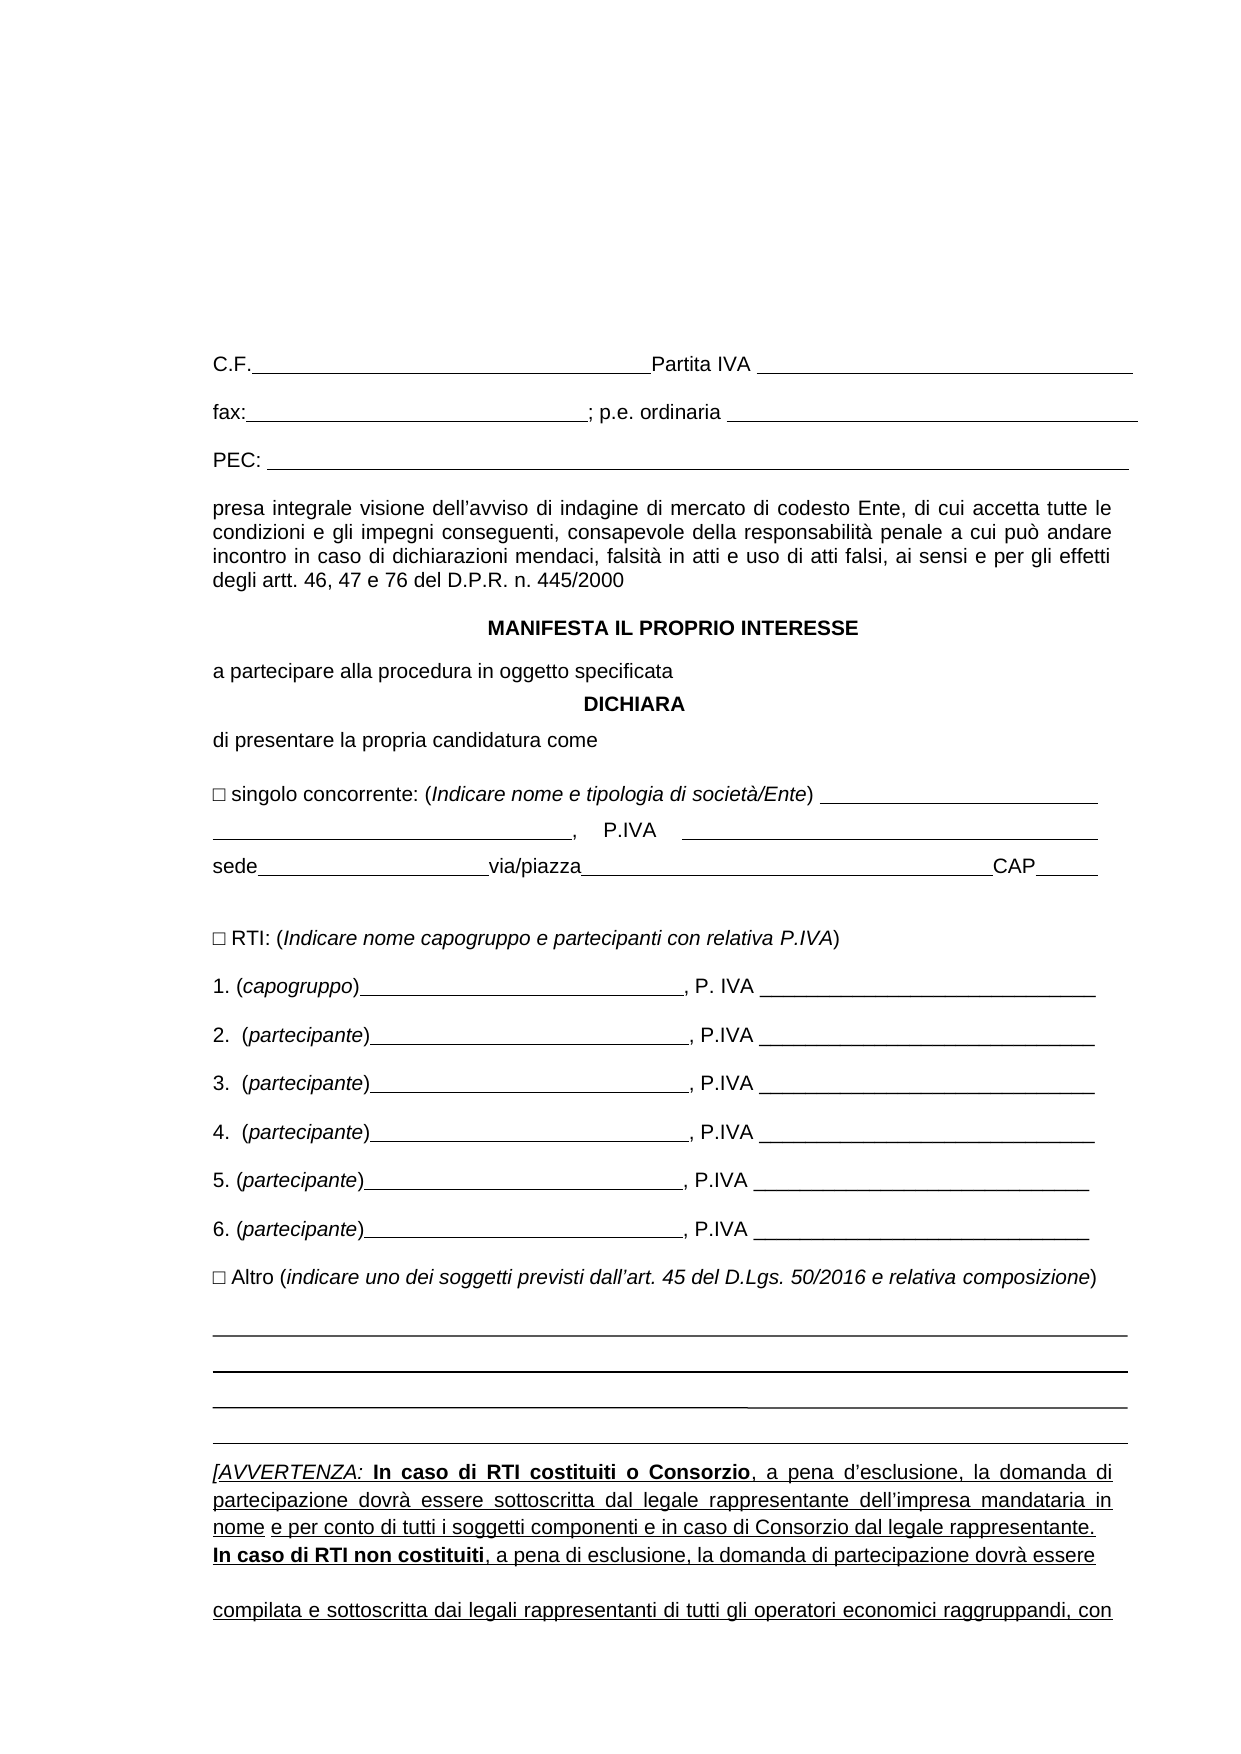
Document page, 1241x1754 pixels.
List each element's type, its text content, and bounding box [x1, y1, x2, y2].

subtitle DICHIARA [583, 692, 1113, 716]
text , P.IVA [212, 818, 1113, 842]
list RTI: (Indicare nome capogruppo e partecipanti con relativa P.IVA) [213, 926, 1113, 950]
text sede via/piazza CAP [212, 854, 1113, 878]
text di presentare la propria candidatura come [213, 728, 1113, 752]
text a partecipare alla procedura in oggetto specificata [213, 658, 1113, 682]
list (partecipante) , P.IVA _____________________________ [213, 1216, 1113, 1240]
text PEC: [213, 448, 1113, 472]
list (partecipante) , P.IVA _____________________________ [213, 1023, 1113, 1047]
text [AVVERTENZA: In caso di RTI costituiti o Consorzio, a pena d’esclusione, la domanda di partecipazione dovrà essere sottoscritta dal legale rappresentante dell’impresa mandataria in nome e per conto di tutti i soggetti componenti e in caso di Consorzio dal legale rappresentante. [213, 1445, 1113, 1509]
text C.F. Partita IVA [213, 352, 1113, 376]
subtitle MANIFESTA IL PROPRIO INTERESSE [487, 616, 1113, 640]
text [213, 1598, 1113, 1619]
list Altro (indicare uno dei soggetti previsti dall’art. 45 del D.Lgs. 50/2016 e relativa composizione) [213, 1264, 1113, 1288]
list (partecipante) , P.IVA _____________________________ [213, 1071, 1113, 1095]
text In caso di RTI non costituiti, a pena di esclusione, la domanda di partecipazione dovrà essere [213, 1543, 1113, 1567]
list singolo concorrente: (Indicare nome e tipologia di società/Ente) [213, 782, 1113, 806]
text fax: ; p.e. ordinaria [213, 400, 1113, 424]
text [AVVERTENZA: In caso di RTI costituiti o Consorzio, a pena d’esclusione, la domanda di partecipazione dovrà essere sottoscritta dal legale rappresentante dell’impresa mandataria in nome e per conto di tutti i soggetti componenti e in caso di Consorzio dal legale rappresentante. [213, 1510, 1113, 1539]
list (partecipante) , P.IVA _____________________________ [213, 1168, 1113, 1192]
text presa integrale visione dell’avviso di indagine di mercato di codesto Ente, di cui accetta tutte le condizioni e gli impegni conseguenti, consapevole della responsabilità penale a cui può andare incontro in caso di dichiarazioni mendaci, falsità in atti e uso di atti falsi, ai sensi e per gli effetti degli artt. 46, 47 e 76 del D.P.R. n. 445/2000 [212, 496, 1113, 592]
list (capogruppo) , P. IVA _____________________________ [213, 974, 1113, 998]
list (partecipante) , P.IVA _____________________________ [213, 1119, 1113, 1143]
